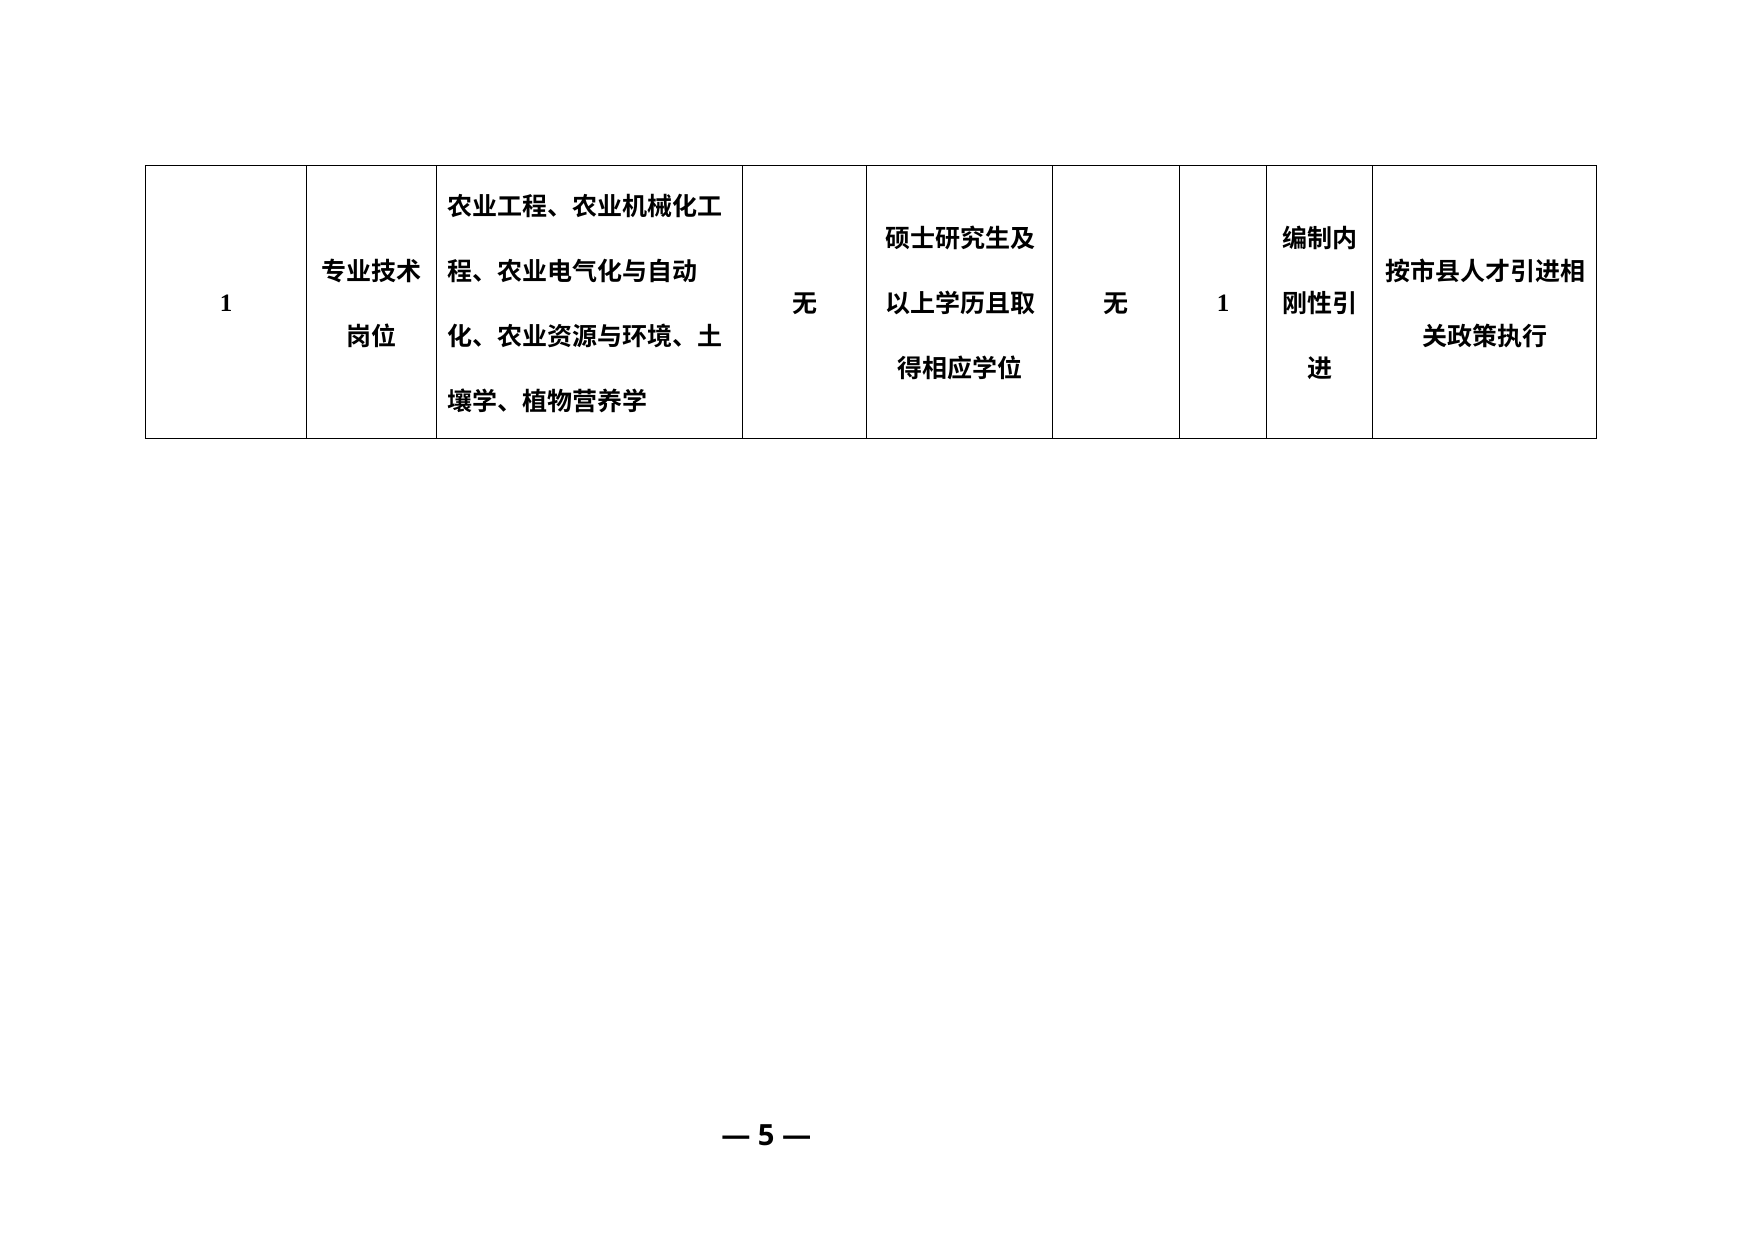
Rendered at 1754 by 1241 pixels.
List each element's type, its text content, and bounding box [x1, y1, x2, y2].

table_cell 1 [146, 166, 306, 438]
table_cell 农业工程、农业机械化工程、农业电气化与自动化、农业资源与环境、土壤学、植物营养学 [437, 166, 742, 438]
table_cell 无 [1053, 166, 1179, 438]
table_cell 1 [1180, 166, 1266, 438]
table_cell 编制内刚性引进 [1267, 166, 1372, 438]
table_cell 无 [743, 166, 866, 438]
table_cell 按市县人才引进相关政策执行 [1373, 166, 1596, 438]
table_cell 专业技术岗位 [307, 166, 436, 438]
table_cell 硕士研究生及以上学历且取得相应学位 [867, 166, 1052, 438]
